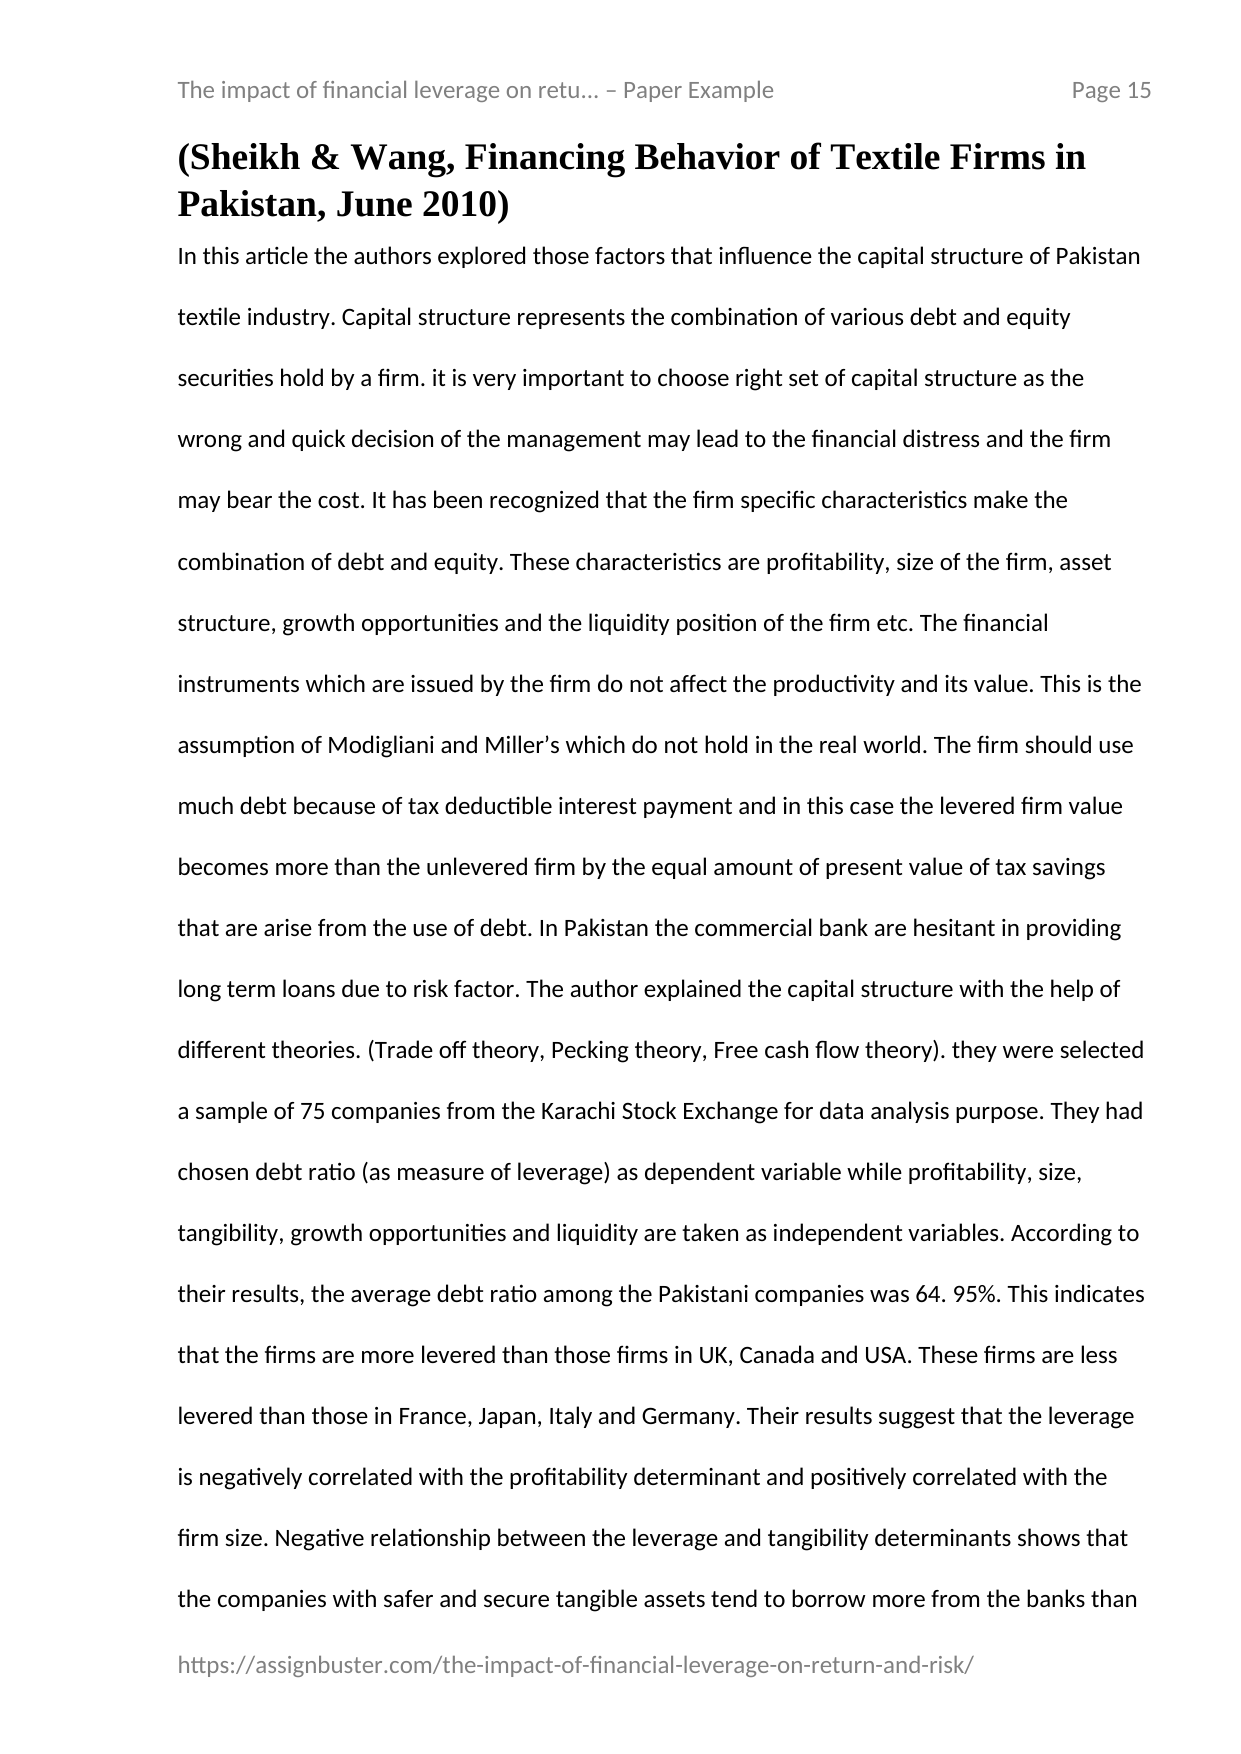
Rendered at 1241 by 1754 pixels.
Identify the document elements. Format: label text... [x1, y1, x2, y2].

subtitle (Sheikh & Wang, Financing Behavior of Textile Firms in Pakistan, June 2010) [177, 135, 1152, 224]
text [177, 240, 1152, 1614]
